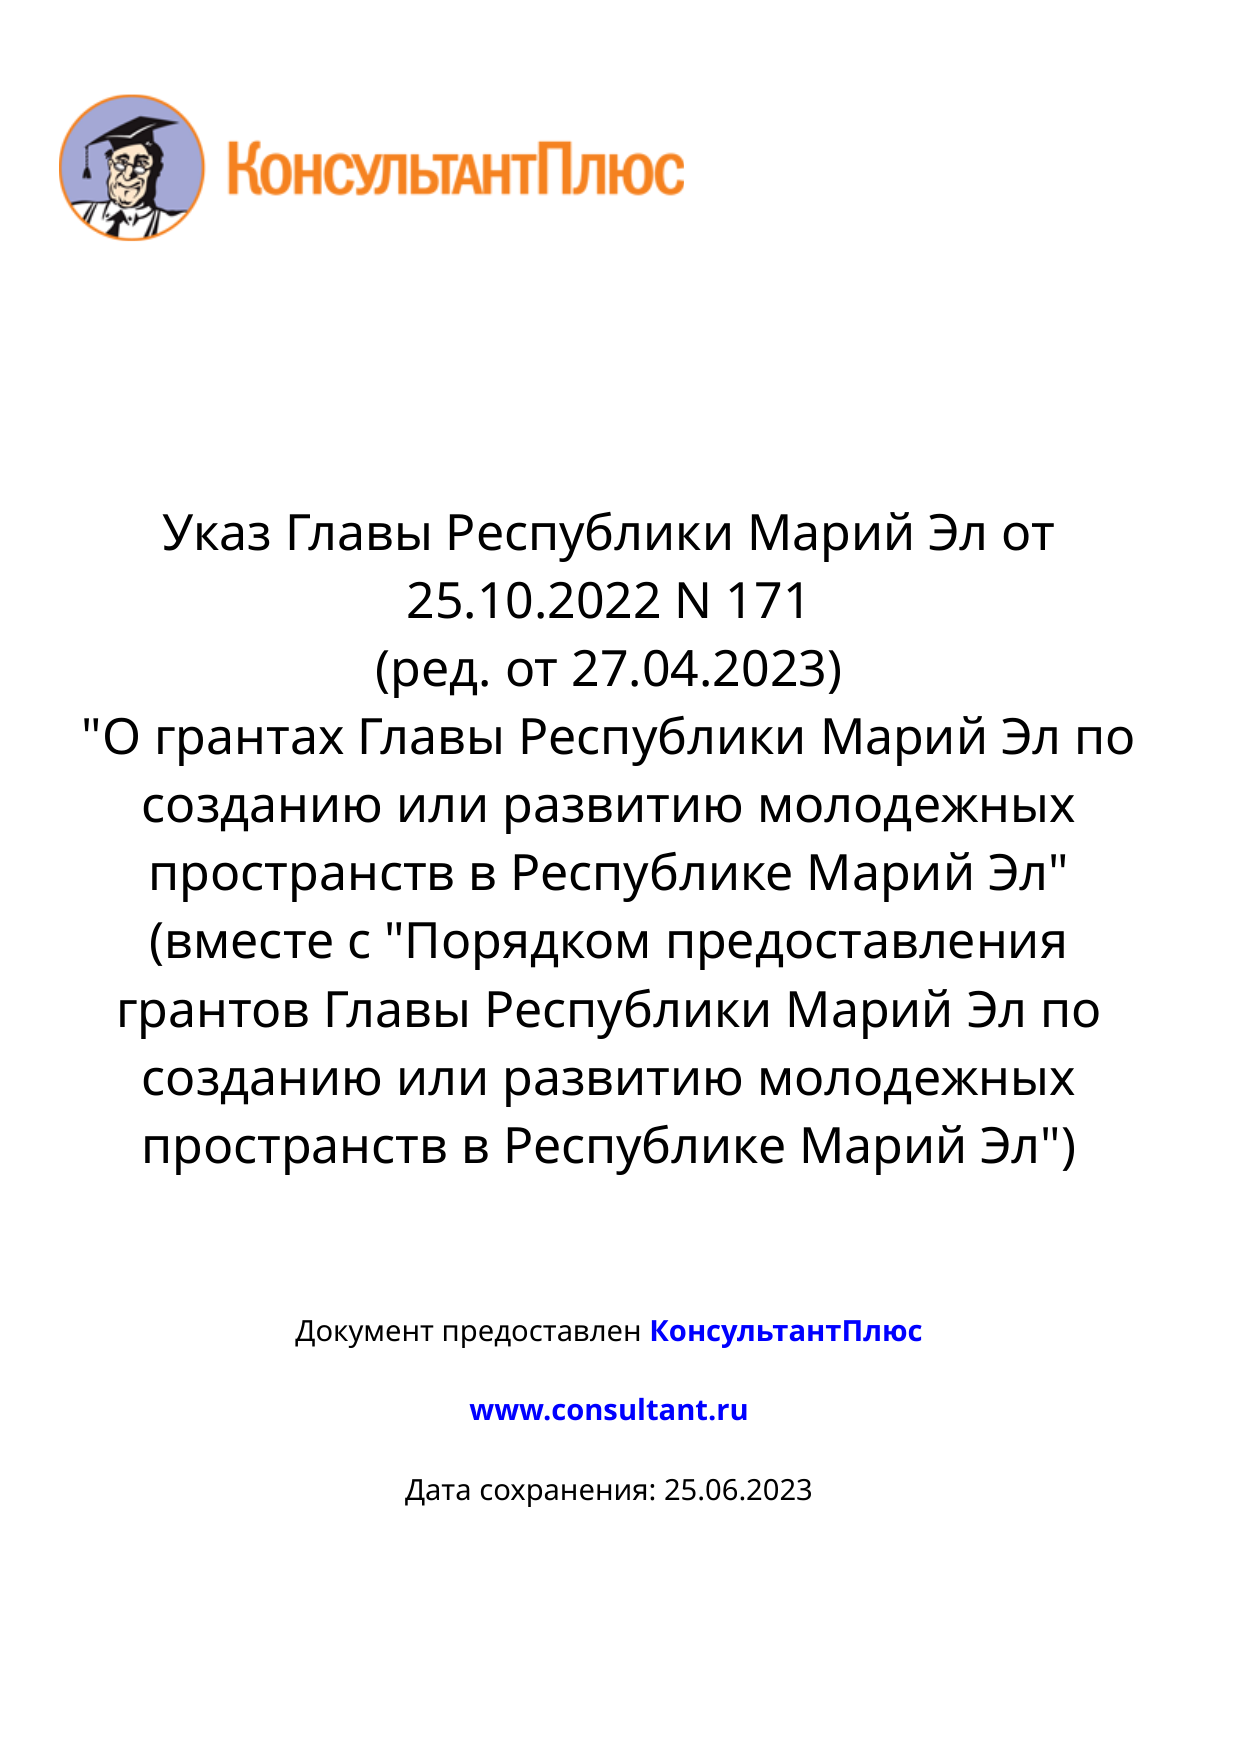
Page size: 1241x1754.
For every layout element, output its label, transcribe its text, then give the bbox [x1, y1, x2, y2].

table_cell Документ предоставлен КонсультантПлюс www.consultant.ru Дата сохранения: 25.06.2023 [51, 1272, 1167, 1587]
table_cell Указ Главы Республики Марий Эл от 25.10.2022 N 171 (ред. от 27.04.2023) "О грантах Главы Республики Марий Эл по созданию или развитию молодежных пространств в Республике Марий Эл" (вместе с "Порядком предоставления грантов Главы Республики Марий Эл по созданию или развитию молодежных пространств в Республике Марий Эл") [51, 403, 1167, 1272]
table_header [51, 88, 1167, 403]
picture [59, 93, 684, 243]
